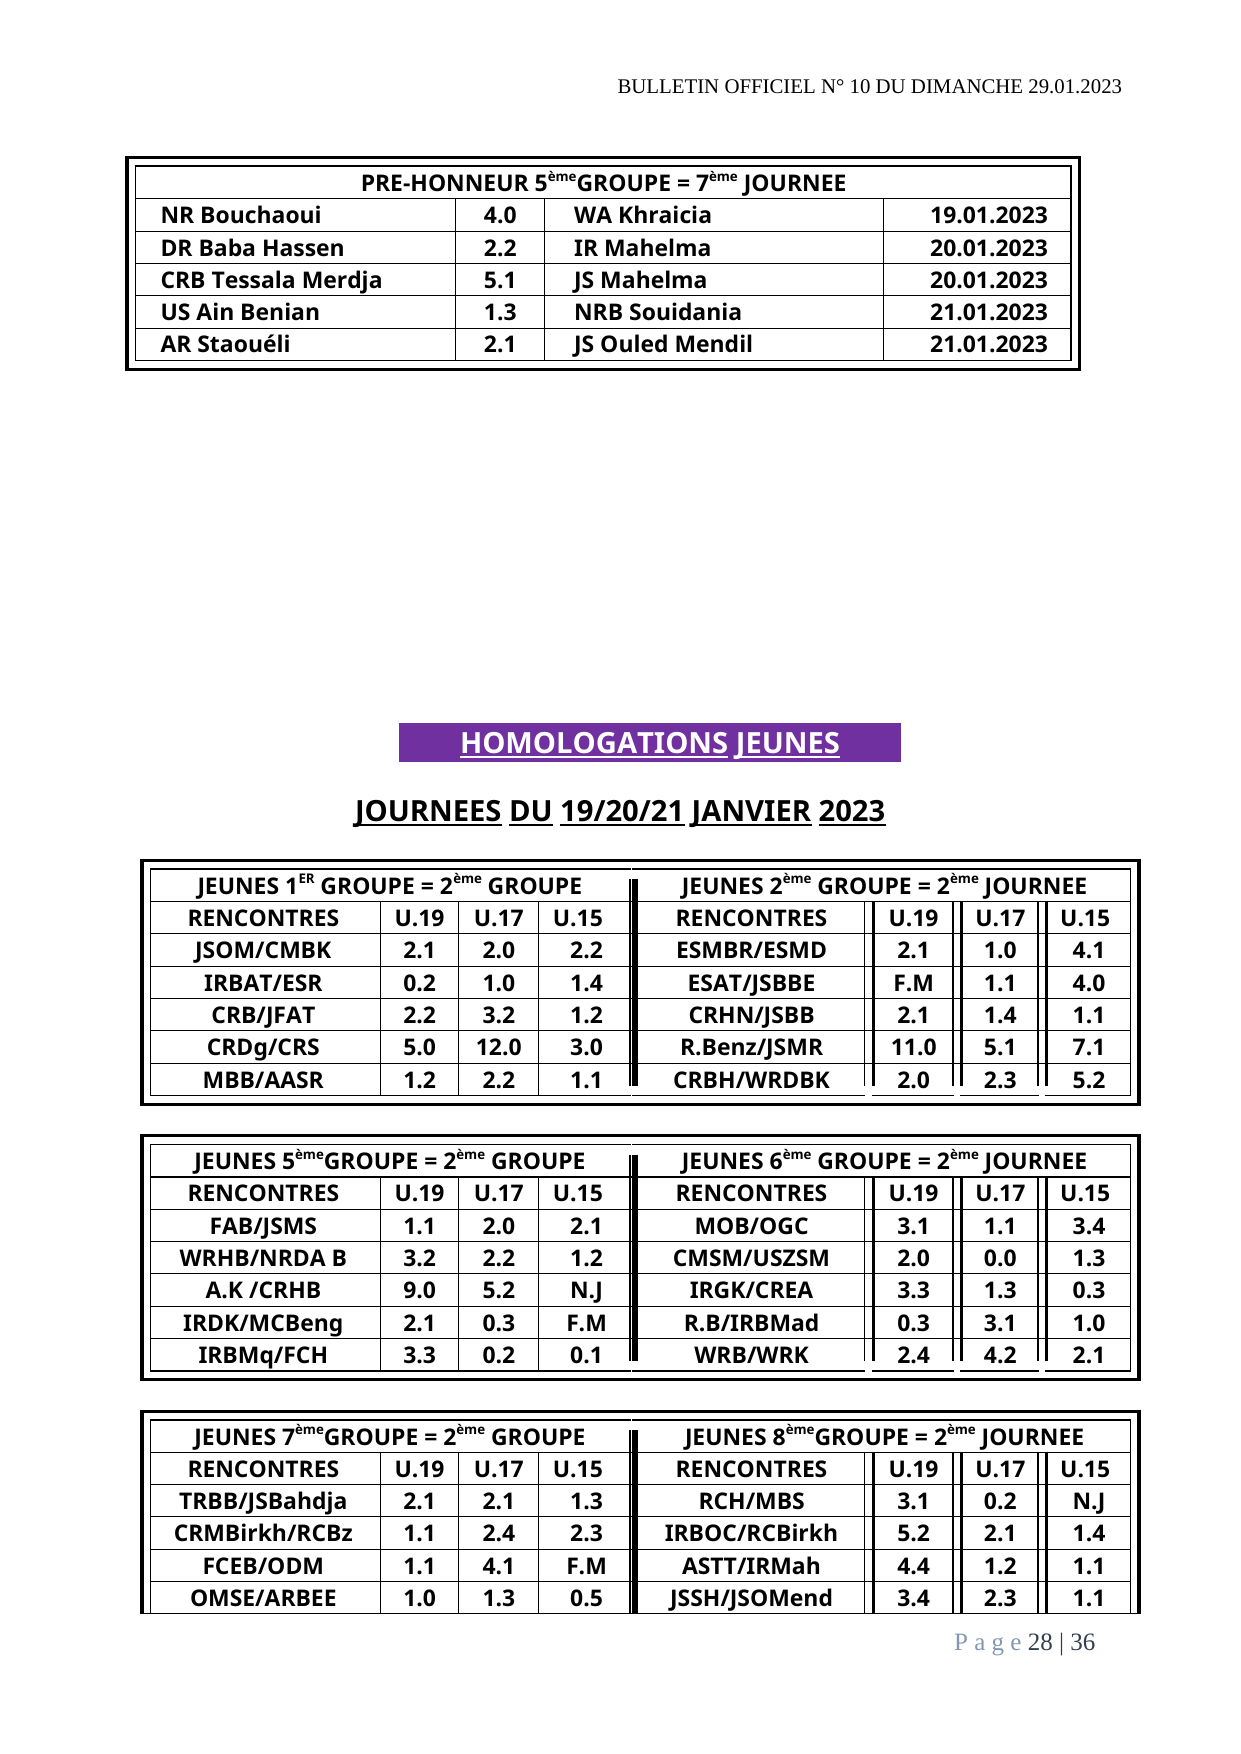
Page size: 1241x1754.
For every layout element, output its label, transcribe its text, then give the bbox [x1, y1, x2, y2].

table_cell 2.3 [958, 1064, 1042, 1095]
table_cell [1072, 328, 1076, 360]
table_cell 2.3 [539, 1517, 629, 1548]
table_cell MOB/OGC [638, 1210, 864, 1241]
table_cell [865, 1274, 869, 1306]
table_cell 1.3 [459, 1582, 538, 1613]
table_cell 21.01.2023 [884, 329, 1070, 360]
table_cell RCH/MBS [638, 1485, 864, 1516]
table_cell U.15 [1048, 1178, 1130, 1209]
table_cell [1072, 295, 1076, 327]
table_cell 2.0 [875, 1242, 952, 1273]
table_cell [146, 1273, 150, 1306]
table_cell 2.2 [456, 232, 544, 263]
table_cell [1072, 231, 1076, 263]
table_cell 1.0 [1048, 1307, 1130, 1338]
table_cell 2.0 [459, 934, 538, 966]
table_cell 0.0 [963, 1242, 1037, 1273]
table_cell WA Khraicia [545, 199, 883, 231]
table_cell US Ain Benian [136, 296, 455, 327]
table_cell 0.2 [381, 967, 458, 998]
table_cell U.17 [963, 1178, 1037, 1209]
table_cell 20.01.2023 [884, 264, 1070, 295]
table_cell CRB Tessala Merdja [136, 264, 455, 295]
table_cell 1.0 [381, 1582, 458, 1613]
table_cell 2.2 [459, 1242, 538, 1273]
table_cell ASTT/IRMah [638, 1550, 864, 1581]
table_cell TRBB/JSBahdja [151, 1485, 380, 1516]
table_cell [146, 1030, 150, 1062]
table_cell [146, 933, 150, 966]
table_cell 2.1 [963, 1517, 1037, 1548]
table_cell CRB/JFAT [151, 999, 380, 1030]
table_cell 0.3 [459, 1307, 538, 1338]
table_cell U.19 [381, 902, 458, 933]
table_cell R.Benz/JSMR [638, 1031, 864, 1062]
table_cell 2.1 [381, 1485, 458, 1516]
table_cell OMSE/ARBEE [151, 1582, 380, 1613]
table_cell 3.3 [875, 1274, 952, 1306]
table_cell CMSM/USZSM [638, 1242, 864, 1273]
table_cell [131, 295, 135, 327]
table_cell RENCONTRES [638, 902, 864, 933]
table_cell 5.1 [963, 1031, 1037, 1062]
table_cell 1.1 [1048, 1582, 1130, 1613]
table_cell U.15 [539, 1178, 629, 1209]
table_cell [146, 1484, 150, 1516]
table_cell IRGK/CREA [638, 1274, 864, 1306]
table_cell FAB/JSMS [151, 1210, 380, 1241]
table_cell 1.3 [539, 1485, 629, 1516]
table_cell IRBMq/FCH [151, 1339, 380, 1370]
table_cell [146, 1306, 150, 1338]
table_cell 5.0 [381, 1031, 458, 1062]
table_cell JSOM/CMBK [151, 934, 380, 966]
table_cell 0.2 [963, 1485, 1037, 1516]
table_cell 1.1 [963, 1210, 1037, 1241]
text HOMOLOGATIONS JEUNES [399, 723, 901, 762]
table_cell N.J [539, 1274, 629, 1306]
table_cell 2.1 [875, 999, 952, 1030]
table_cell CRBH/WRDBK [634, 1064, 869, 1095]
table_cell CRHN/JSBB [638, 999, 864, 1030]
table_cell 5.2 [1043, 1064, 1130, 1095]
table_header JEUNES 1ER GROUPE = 2ème GROUPE [146, 862, 634, 901]
table_cell 1.4 [539, 967, 629, 998]
table_cell CRMBirkh/RCBz [151, 1517, 380, 1548]
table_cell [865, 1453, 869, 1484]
table_cell JS Ouled Mendil [545, 329, 883, 360]
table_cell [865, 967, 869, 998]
table_cell 5.2 [459, 1274, 538, 1306]
table_cell WRHB/NRDA B [151, 1242, 380, 1273]
table_cell U.17 [963, 1453, 1037, 1484]
table_cell 2.1 [1043, 1339, 1130, 1370]
table_cell U.19 [875, 1178, 952, 1209]
table_cell MBB/AASR [151, 1064, 380, 1095]
table_cell 4.1 [1048, 934, 1130, 966]
table_cell U.17 [459, 1453, 538, 1484]
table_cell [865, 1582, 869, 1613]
table_cell 3.2 [381, 1242, 458, 1273]
table_cell 2.2 [381, 999, 458, 1030]
table_cell 5.2 [875, 1517, 952, 1548]
table_cell 1.4 [963, 999, 1037, 1030]
table_cell U.17 [459, 902, 538, 933]
table_cell 3.4 [875, 1582, 952, 1613]
table_cell 0.5 [539, 1582, 629, 1613]
table_cell CRDg/CRS [151, 1031, 380, 1062]
table_cell 1.0 [963, 934, 1037, 966]
table_cell 0.2 [459, 1339, 538, 1370]
table_cell 19.01.2023 [884, 199, 1070, 231]
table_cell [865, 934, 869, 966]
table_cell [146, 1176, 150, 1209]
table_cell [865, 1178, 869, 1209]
table_cell 2.0 [869, 1064, 958, 1095]
table_header PRE-HONNEUR 5èmeGROUPE = 7ème JOURNEE [131, 159, 1076, 198]
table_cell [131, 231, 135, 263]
table_cell 20.01.2023 [884, 232, 1070, 263]
table_cell 1.3 [963, 1274, 1037, 1306]
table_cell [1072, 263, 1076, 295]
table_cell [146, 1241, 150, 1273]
table_cell ESAT/JSBBE [638, 967, 864, 998]
table_cell U.15 [539, 1453, 629, 1484]
table_cell NR Bouchaoui [136, 199, 455, 231]
table_cell 1.2 [539, 1242, 629, 1273]
table_cell IR Mahelma [545, 232, 883, 263]
table_cell 1.2 [539, 999, 629, 1030]
table_cell 21.01.2023 [884, 296, 1070, 327]
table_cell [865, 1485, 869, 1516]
table_cell 1.3 [1048, 1242, 1130, 1273]
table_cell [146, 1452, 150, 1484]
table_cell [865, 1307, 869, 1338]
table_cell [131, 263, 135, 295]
table_cell 2.0 [459, 1210, 538, 1241]
table_cell NRB Souidania [545, 296, 883, 327]
table_cell 2.4 [869, 1339, 958, 1370]
table_cell U.17 [459, 1178, 538, 1209]
table_cell 0.3 [875, 1307, 952, 1338]
table_header JEUNES 2ème GROUPE = 2ème JOURNEE [634, 862, 1135, 901]
table_cell IRBAT/ESR [151, 967, 380, 998]
table_cell 3.1 [875, 1210, 952, 1241]
table_cell AR Staouéli [136, 329, 455, 360]
table_cell 11.0 [875, 1031, 952, 1062]
table_cell 2.2 [459, 1064, 538, 1095]
table_cell 1.1 [1048, 999, 1130, 1030]
table_cell 1.1 [381, 1517, 458, 1548]
table_cell U.15 [539, 902, 629, 933]
table_cell RENCONTRES [638, 1453, 864, 1484]
table_header JEUNES 6ème GROUPE = 2ème JOURNEE [634, 1137, 1135, 1176]
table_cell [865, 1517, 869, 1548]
table_cell U.15 [1048, 1453, 1130, 1484]
table_cell 1.4 [1048, 1517, 1130, 1548]
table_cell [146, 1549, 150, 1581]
table_cell N.J [1048, 1485, 1130, 1516]
table_cell RENCONTRES [151, 902, 380, 933]
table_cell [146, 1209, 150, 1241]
table_cell 2.1 [381, 1307, 458, 1338]
table_cell 3.4 [1048, 1210, 1130, 1241]
table_cell 3.1 [875, 1485, 952, 1516]
table_cell 5.1 [456, 264, 544, 295]
table_cell ESMBR/ESMD [638, 934, 864, 966]
table_cell 1.3 [456, 296, 544, 327]
table_cell JS Mahelma [545, 264, 883, 295]
table_cell 1.0 [459, 967, 538, 998]
table_header JEUNES 7èmeGROUPE = 2ème GROUPE [146, 1413, 634, 1452]
table_cell 3.1 [963, 1307, 1037, 1338]
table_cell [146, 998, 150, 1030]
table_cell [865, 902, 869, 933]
table_cell R.B/IRBMad [638, 1307, 864, 1338]
table_cell 1.2 [963, 1550, 1037, 1581]
table_cell RENCONTRES [151, 1453, 380, 1484]
table_cell 1.1 [381, 1550, 458, 1581]
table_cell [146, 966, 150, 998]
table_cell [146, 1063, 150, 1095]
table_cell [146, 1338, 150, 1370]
text JOURNEES DU 19/20/21 JANVIER 2023 [118, 791, 1122, 830]
table_cell A.K /CRHB [151, 1274, 380, 1306]
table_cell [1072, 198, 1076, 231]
table_cell IRDK/MCBeng [151, 1307, 380, 1338]
table_cell 2.1 [539, 1210, 629, 1241]
table_cell JSSH/JSOMend [638, 1582, 864, 1613]
table_cell U.19 [875, 902, 952, 933]
table_cell 2.1 [459, 1485, 538, 1516]
table_cell 2.4 [459, 1517, 538, 1548]
table_cell 9.0 [381, 1274, 458, 1306]
table_cell 2.2 [539, 934, 629, 966]
table_cell F.M [539, 1307, 629, 1338]
table_header JEUNES 8èmeGROUPE = 2ème JOURNEE [634, 1413, 1135, 1452]
table_cell 4.1 [459, 1550, 538, 1581]
table_cell 4.0 [456, 199, 544, 231]
table_cell U.19 [381, 1178, 458, 1209]
table_cell 1.1 [381, 1210, 458, 1241]
table_cell 4.0 [1048, 967, 1130, 998]
table_cell 0.1 [539, 1339, 634, 1370]
table_cell RENCONTRES [638, 1178, 864, 1209]
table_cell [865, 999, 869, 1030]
table_cell 1.1 [1048, 1550, 1130, 1581]
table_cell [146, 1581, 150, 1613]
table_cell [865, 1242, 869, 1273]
table_cell 2.1 [456, 329, 544, 360]
table_cell 4.4 [875, 1550, 952, 1581]
table_cell F.M [539, 1550, 629, 1581]
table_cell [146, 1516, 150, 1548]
table_cell 1.2 [381, 1064, 458, 1095]
table_header JEUNES 5èmeGROUPE = 2ème GROUPE [146, 1137, 634, 1176]
table_cell 7.1 [1048, 1031, 1130, 1062]
table_cell 12.0 [459, 1031, 538, 1062]
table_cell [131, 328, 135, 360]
table_cell 1.1 [539, 1064, 634, 1095]
table_cell 4.2 [958, 1339, 1042, 1370]
table_cell 0.3 [1048, 1274, 1130, 1306]
table_cell U.17 [963, 902, 1037, 933]
table_cell 3.3 [381, 1339, 458, 1370]
table_cell 2.1 [381, 934, 458, 966]
table_cell DR Baba Hassen [136, 232, 455, 263]
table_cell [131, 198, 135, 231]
table_cell 3.0 [539, 1031, 629, 1062]
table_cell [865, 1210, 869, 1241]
table_cell F.M [875, 967, 952, 998]
table_cell 1.1 [963, 967, 1037, 998]
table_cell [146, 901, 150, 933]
table_cell U.15 [1048, 902, 1130, 933]
table_cell 2.1 [875, 934, 952, 966]
table_cell IRBOC/RCBirkh [638, 1517, 864, 1548]
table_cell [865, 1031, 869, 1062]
table_cell 2.3 [963, 1582, 1037, 1613]
table_cell FCEB/ODM [151, 1550, 380, 1581]
table_cell 3.2 [459, 999, 538, 1030]
table_cell RENCONTRES [151, 1178, 380, 1209]
table_cell WRB/WRK [634, 1339, 869, 1370]
table_cell U.19 [381, 1453, 458, 1484]
table_cell U.19 [875, 1453, 952, 1484]
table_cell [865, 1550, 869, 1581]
